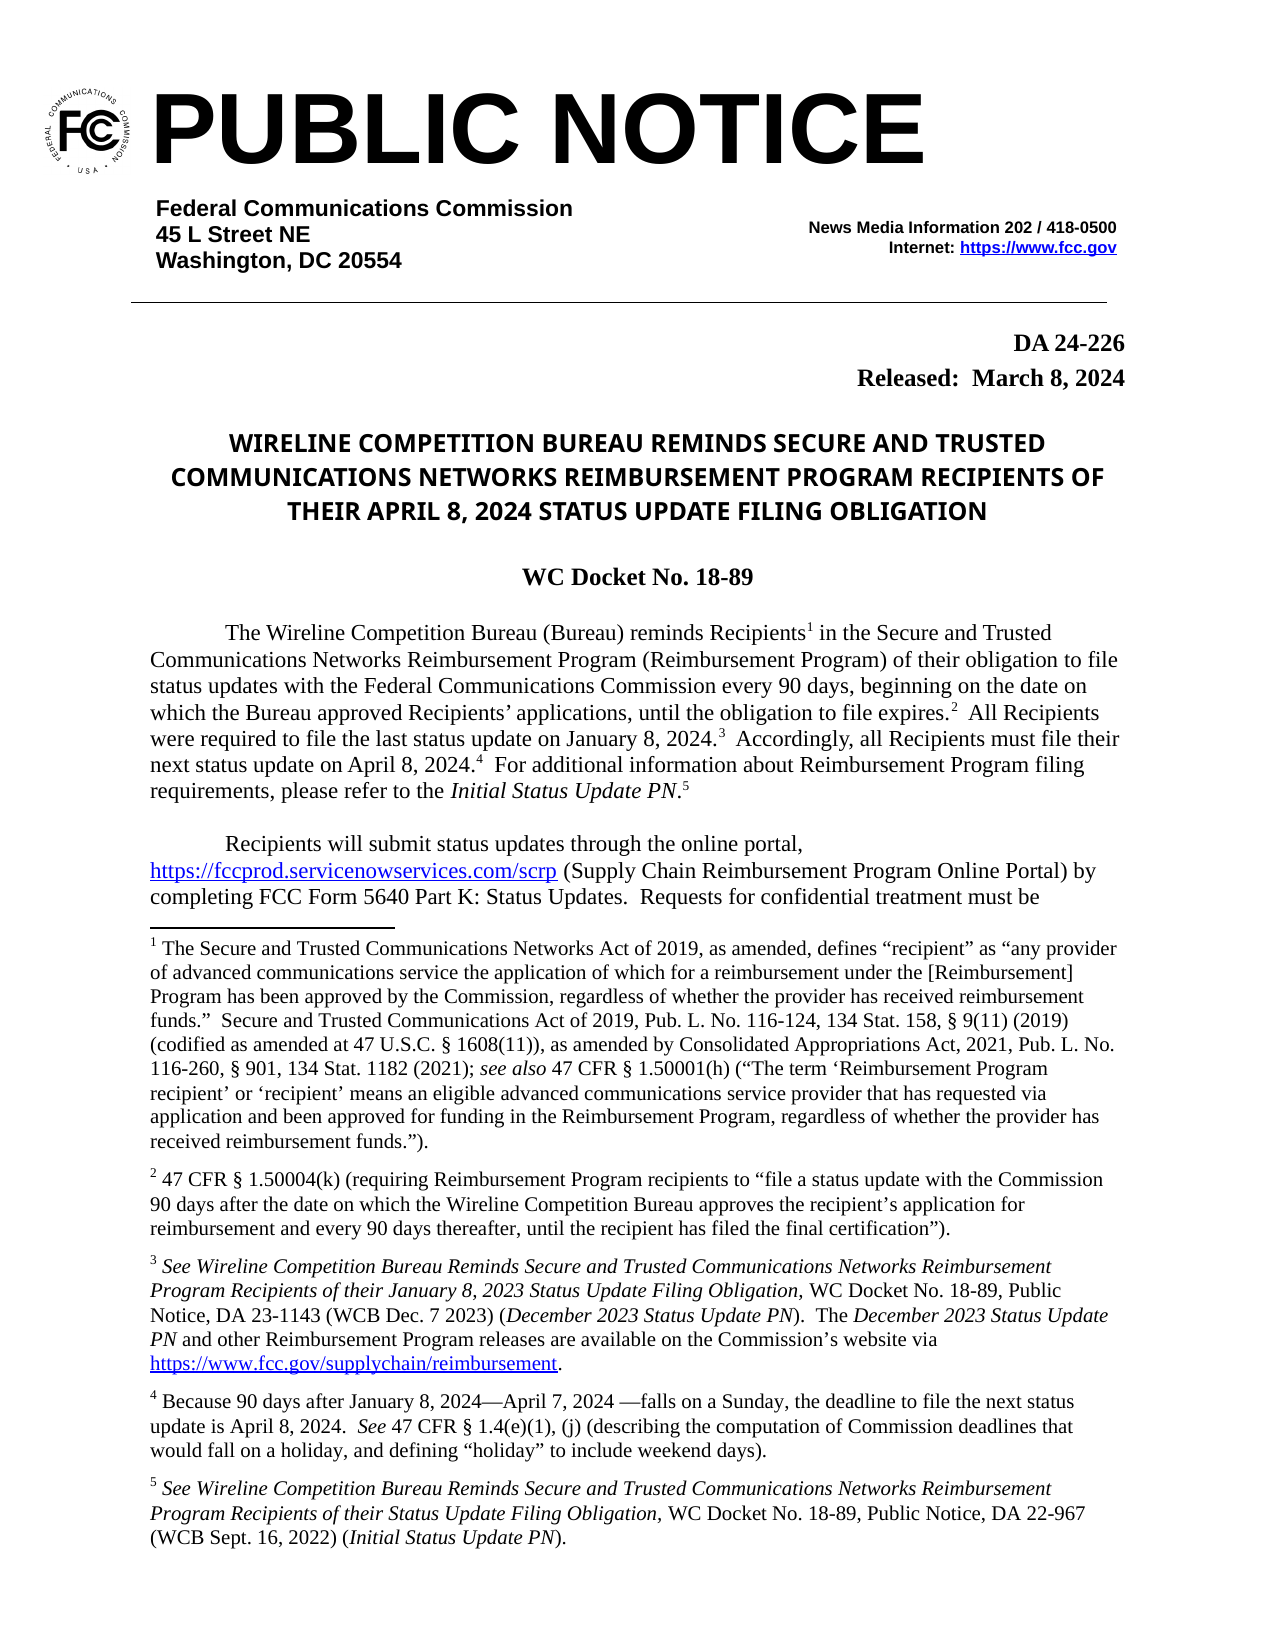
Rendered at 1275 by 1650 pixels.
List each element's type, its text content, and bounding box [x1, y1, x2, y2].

text WC Docket No. 18-89 [150, 562, 1125, 591]
text DA 24-226 [150, 328, 1125, 357]
text Recipients will submit status updates through the online portal, https://fccprod.servicenowservices.com/scrp (Supply Chain Reimbursement Program Online Portal) by completing FCC Form 5640 Part K: Status Updates. Requests for confidential treatment must be submitted by filing a written request electronically in WC Docket No. 18-89 in the Commission’s Electronic Comment Filing System (ECFS), https://www.fcc.gov/ecfs. [150, 830, 1125, 909]
text Wireline Competition Bureau Reminds Secure and Trusted Communications Networks Reimbursement Program Recipients of Their APRIL 8, 2024 Status Update Filing Obligation [150, 426, 1125, 528]
text The Wireline Competition Bureau (Bureau) reminds Recipients in the Secure and Trusted Communications Networks Reimbursement Program (Reimbursement Program) of their obligation to file status updates with the Federal Communications Commission every 90 days, beginning on the date on which the Bureau approved Recipients’ applications, until the obligation to file expires. All Recipients were required to file the last status update on January 8, 2024. Accordingly, all Recipients must file their next status update on April 8, 2024. For additional information about Reimbursement Program filing requirements, please refer to the Initial Status Update PN. [150, 619, 1125, 804]
text Released: March 8, 2024 [150, 363, 1125, 392]
